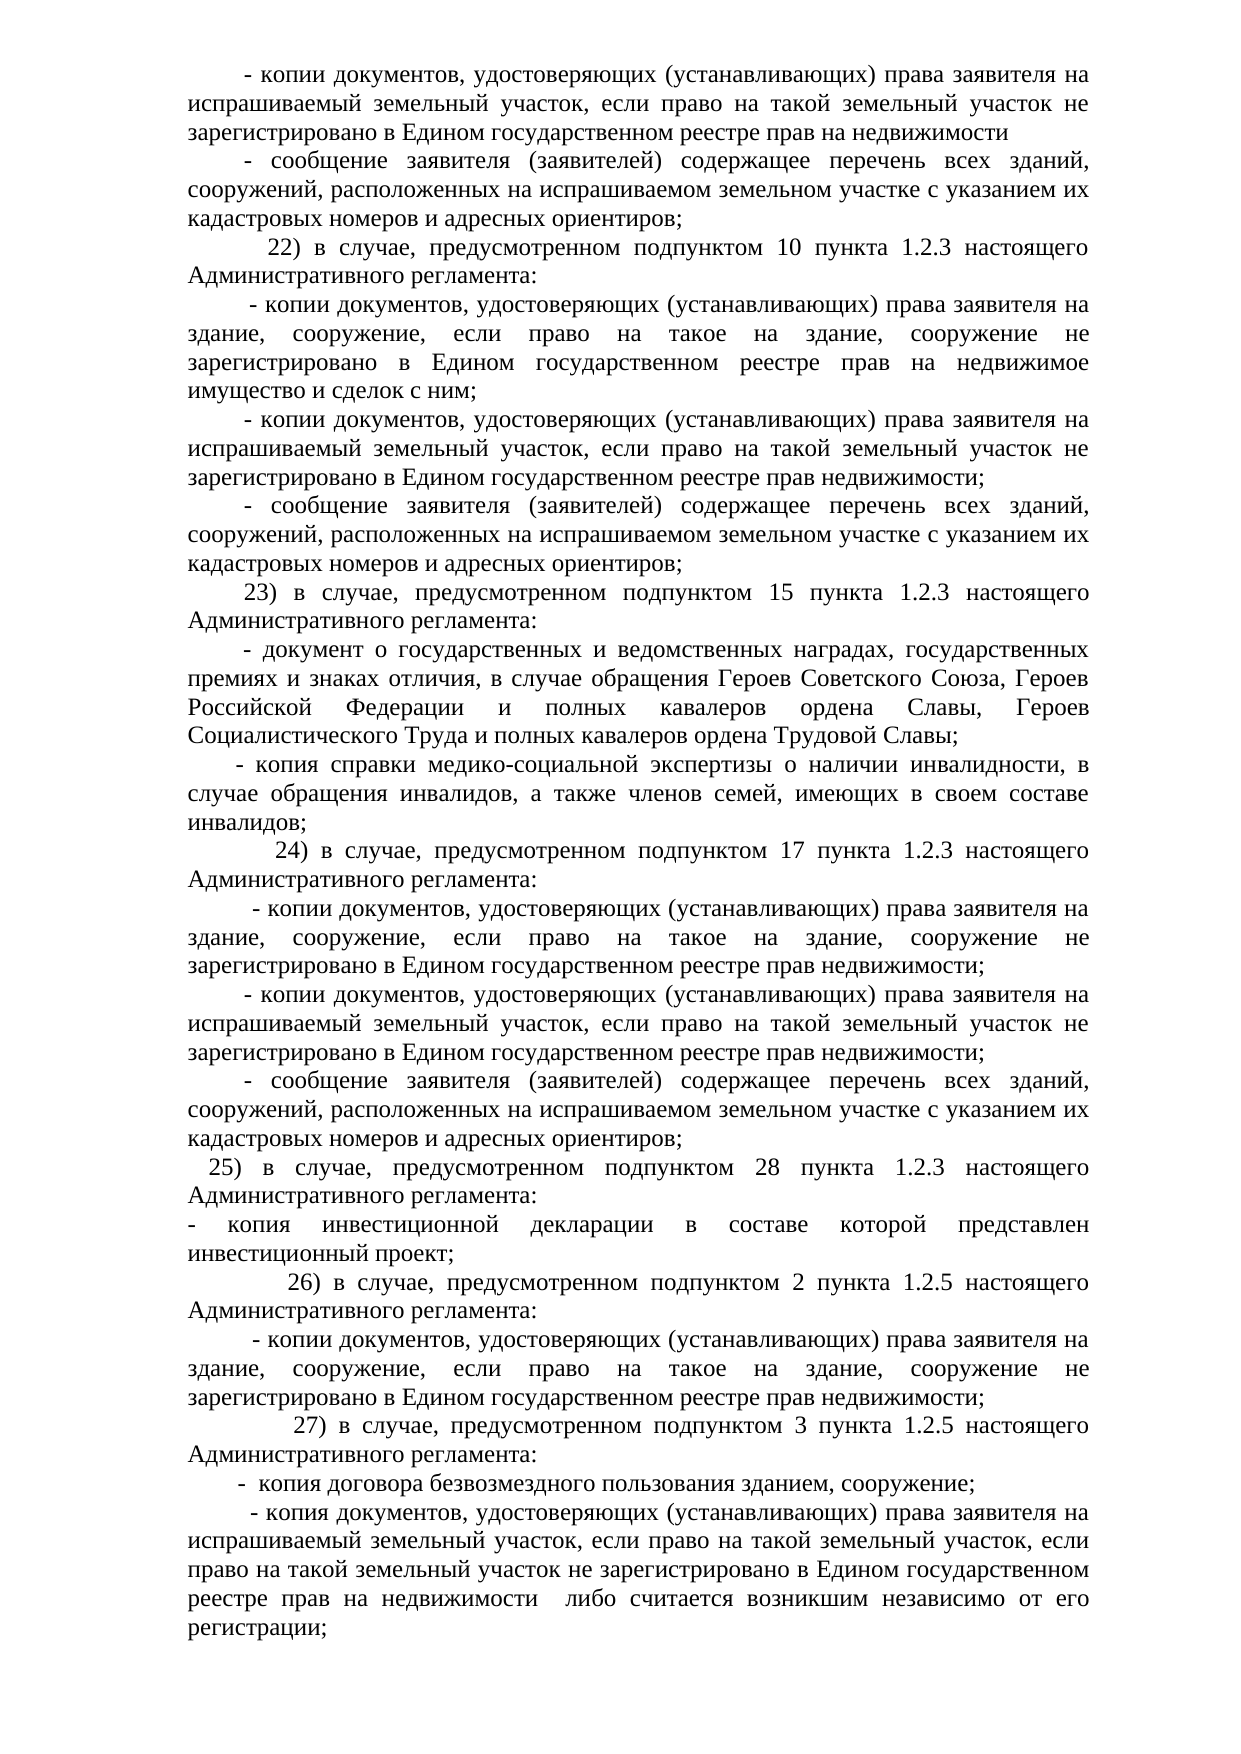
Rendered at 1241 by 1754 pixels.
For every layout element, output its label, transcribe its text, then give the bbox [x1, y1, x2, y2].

text 24) в случае, предусмотренном подпунктом 17 пункта 1.2.3 настоящего Административного регламента: [187, 835, 1090, 893]
text - копии документов, удостоверяющих (устанавливающих) права заявителя на здание, сооружение, если право на такое на здание, сооружение не зарегистрировано в Едином государственном реестре прав недвижимости; [187, 893, 1090, 979]
text - копия инвестиционной декларации в составе которой представлен инвестиционный проект; [187, 1209, 1090, 1267]
text - сообщение заявителя (заявителей) содержащее перечень всех зданий, сооружений, расположенных на испрашиваемом земельном участке с указанием их кадастровых номеров и адресных ориентиров; [187, 145, 1090, 232]
text - копия договора безвозмездного пользования зданием, сооружение; [187, 1468, 1090, 1497]
text - копии документов, удостоверяющих (устанавливающих) права заявителя на здание, сооружение, если право на такое на здание, сооружение не зарегистрировано в Едином государственном реестре прав на недвижимое имущество и сделок с ним; [187, 289, 1090, 404]
text - копия документов, удостоверяющих (устанавливающих) права заявителя на испрашиваемый земельный участок, если право на такой земельный участок, если право на такой земельный участок не зарегистрировано в Едином государственном реестре прав на недвижимости либо считается возникшим независимо от его регистрации; [187, 1497, 1090, 1640]
text 23) в случае, предусмотренном подпунктом 15 пункта 1.2.3 настоящего Административного регламента: [187, 577, 1090, 634]
text - копия справки медико-социальной экспертизы о наличии инвалидности, в случае обращения инвалидов, а также членов семей, имеющих в своем составе инвалидов; [187, 749, 1090, 835]
text - копии документов, удостоверяющих (устанавливающих) права заявителя на испрашиваемый земельный участок, если право на такой земельный участок не зарегистрировано в Едином государственном реестре прав недвижимости; [187, 404, 1090, 490]
text 27) в случае, предусмотренном подпунктом 3 пункта 1.2.5 настоящего Административного регламента: [187, 1410, 1090, 1468]
text 25) в случае, предусмотренном подпунктом 28 пункта 1.2.3 настоящего Административного регламента: [187, 1152, 1090, 1209]
text - копии документов, удостоверяющих (устанавливающих) права заявителя на испрашиваемый земельный участок, если право на такой земельный участок не зарегистрировано в Едином государственном реестре прав недвижимости; [187, 979, 1090, 1065]
text - копии документов, удостоверяющих (устанавливающих) права заявителя на испрашиваемый земельный участок, если право на такой земельный участок не зарегистрировано в Едином государственном реестре прав на недвижимости [187, 59, 1090, 145]
text 26) в случае, предусмотренном подпунктом 2 пункта 1.2.5 настоящего Административного регламента: [187, 1267, 1090, 1324]
text - копии документов, удостоверяющих (устанавливающих) права заявителя на здание, сооружение, если право на такое на здание, сооружение не зарегистрировано в Едином государственном реестре прав недвижимости; [187, 1324, 1090, 1410]
text - сообщение заявителя (заявителей) содержащее перечень всех зданий, сооружений, расположенных на испрашиваемом земельном участке с указанием их кадастровых номеров и адресных ориентиров; [187, 490, 1090, 577]
text 22) в случае, предусмотренном подпунктом 10 пункта 1.2.3 настоящего Административного регламента: [187, 232, 1090, 289]
text - сообщение заявителя (заявителей) содержащее перечень всех зданий, сооружений, расположенных на испрашиваемом земельном участке с указанием их кадастровых номеров и адресных ориентиров; [187, 1065, 1090, 1152]
text - документ о государственных и ведомственных наградах, государственных премиях и знаках отличия, в случае обращения Героев Советского Союза, Героев Российской Федерации и полных кавалеров ордена Славы, Героев Социалистического Труда и полных кавалеров ордена Трудовой Славы; [187, 634, 1090, 749]
